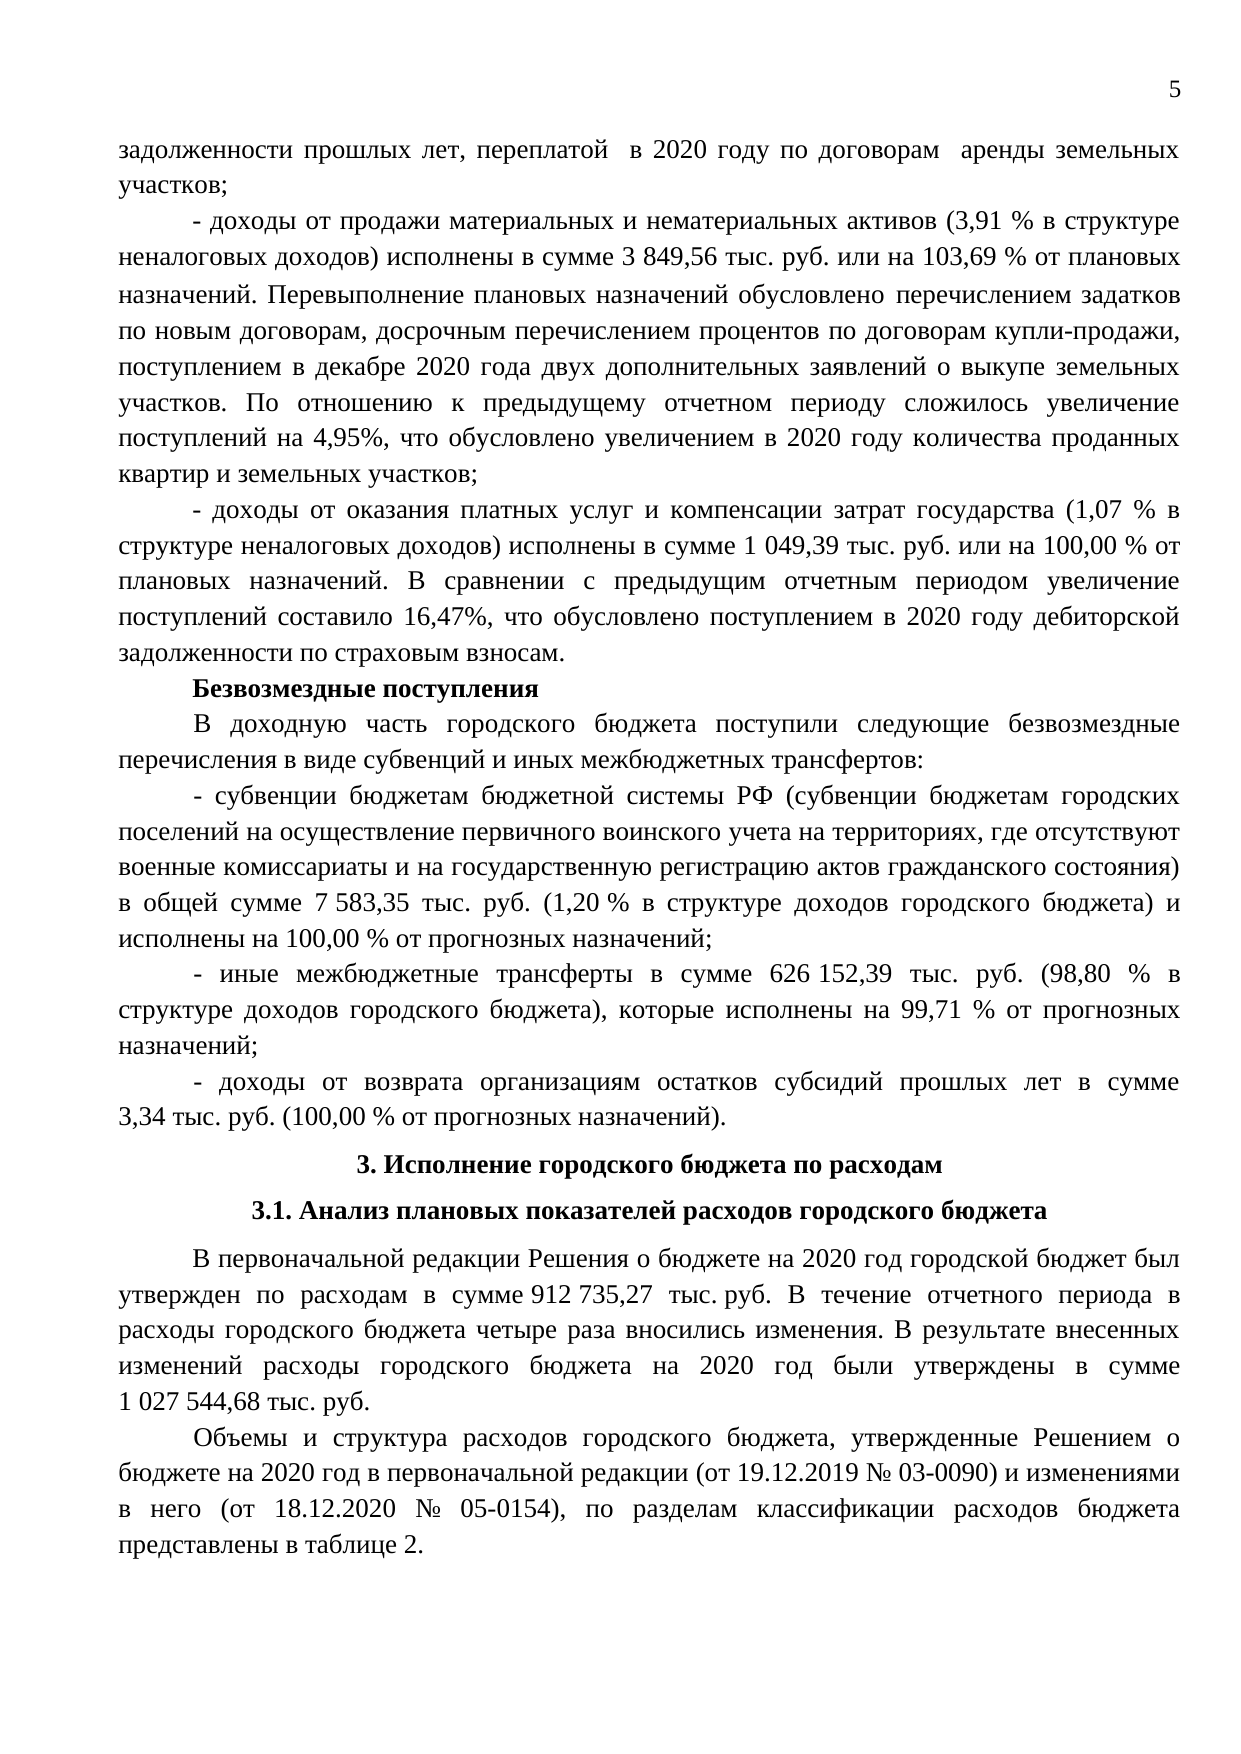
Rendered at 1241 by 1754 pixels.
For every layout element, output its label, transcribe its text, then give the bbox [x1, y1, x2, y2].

text - доходы от оказания платных услуг и компенсации затрат государства (1,07 % в структуре неналоговых доходов) исполнены в сумме 1 049,39 тыс. руб. или на 100,00 % от плановых назначений. В сравнении с предыдущим отчетным периодом увеличение поступлений составило 16,47%, что обусловлено поступлением в 2020 году дебиторской задолженности по страховым взносам. [118, 493, 1181, 667]
text В доходную часть городского бюджета поступили следующие безвозмездные перечисления в виде субвенций и иных межбюджетных трансфертов: [118, 707, 1181, 774]
list В первоначальной редакции Решения о бюджете на 2020 год городской бюджет был утвержден по расходам в сумме 912 735,27 тыс. руб. В течение отчетного периода в расходы городского бюджета четыре раза вносились изменения. В результате внесенных изменений расходы городского бюджета на 2020 год были утверждены в сумме 1 027 544,68 тыс. руб. [118, 1242, 1181, 1416]
text - иные межбюджетные трансферты в сумме 626 152,39 тыс. руб. (98,80 % в структуре доходов городского бюджета), которые исполнены на 99,71 % от прогнозных назначений; [118, 957, 1181, 1060]
text Безвозмездные поступления [118, 672, 1181, 703]
text - доходы от возврата организациям остатков субсидий прошлых лет в сумме 3,34 тыс. руб. (100,00 % от прогнозных назначений). [118, 1065, 1181, 1132]
text - доходы от продажи материальных и нематериальных активов (3,91 % в структуре неналоговых доходов) исполнены в сумме 3 849,56 тыс. руб. или на 103,69 % от плановых назначений. Перевыполнение плановых назначений обусловлено перечислением задатков по новым договорам, досрочным перечислением процентов по договорам купли-продажи, поступлением в декабре 2020 года двух дополнительных заявлений о выкупе земельных участков. По отношению к предыдущему отчетном периоду сложилось увеличение поступлений на 4,95%, что обусловлено увеличением в 2020 году количества проданных квартир и земельных участков; [118, 204, 1181, 488]
list 3.1. Анализ плановых показателей расходов городского бюджета [118, 1194, 1181, 1225]
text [118, 133, 1181, 200]
text - субвенции бюджетам бюджетной системы РФ (субвенции бюджетам городских поселений на осуществление первичного воинского учета на территориях, где отсутствуют военные комиссариаты и на государственную регистрацию актов гражданского состояния) в общей сумме 7 583,35 тыс. руб. (1,20 % в структуре доходов городского бюджета) и исполнены на 100,00 % от прогнозных назначений; [118, 779, 1181, 953]
list 3. Исполнение городского бюджета по расходам [118, 1149, 1181, 1180]
text Объемы и структура расходов городского бюджета, утвержденные Решением о бюджете на 2020 год в первоначальной редакции (от 19.12.2019 № 03-0090) и изменениями в него (от 18.12.2020 № 05-0154), по разделам классификации расходов бюджета представлены в таблице 2. [118, 1421, 1181, 1559]
